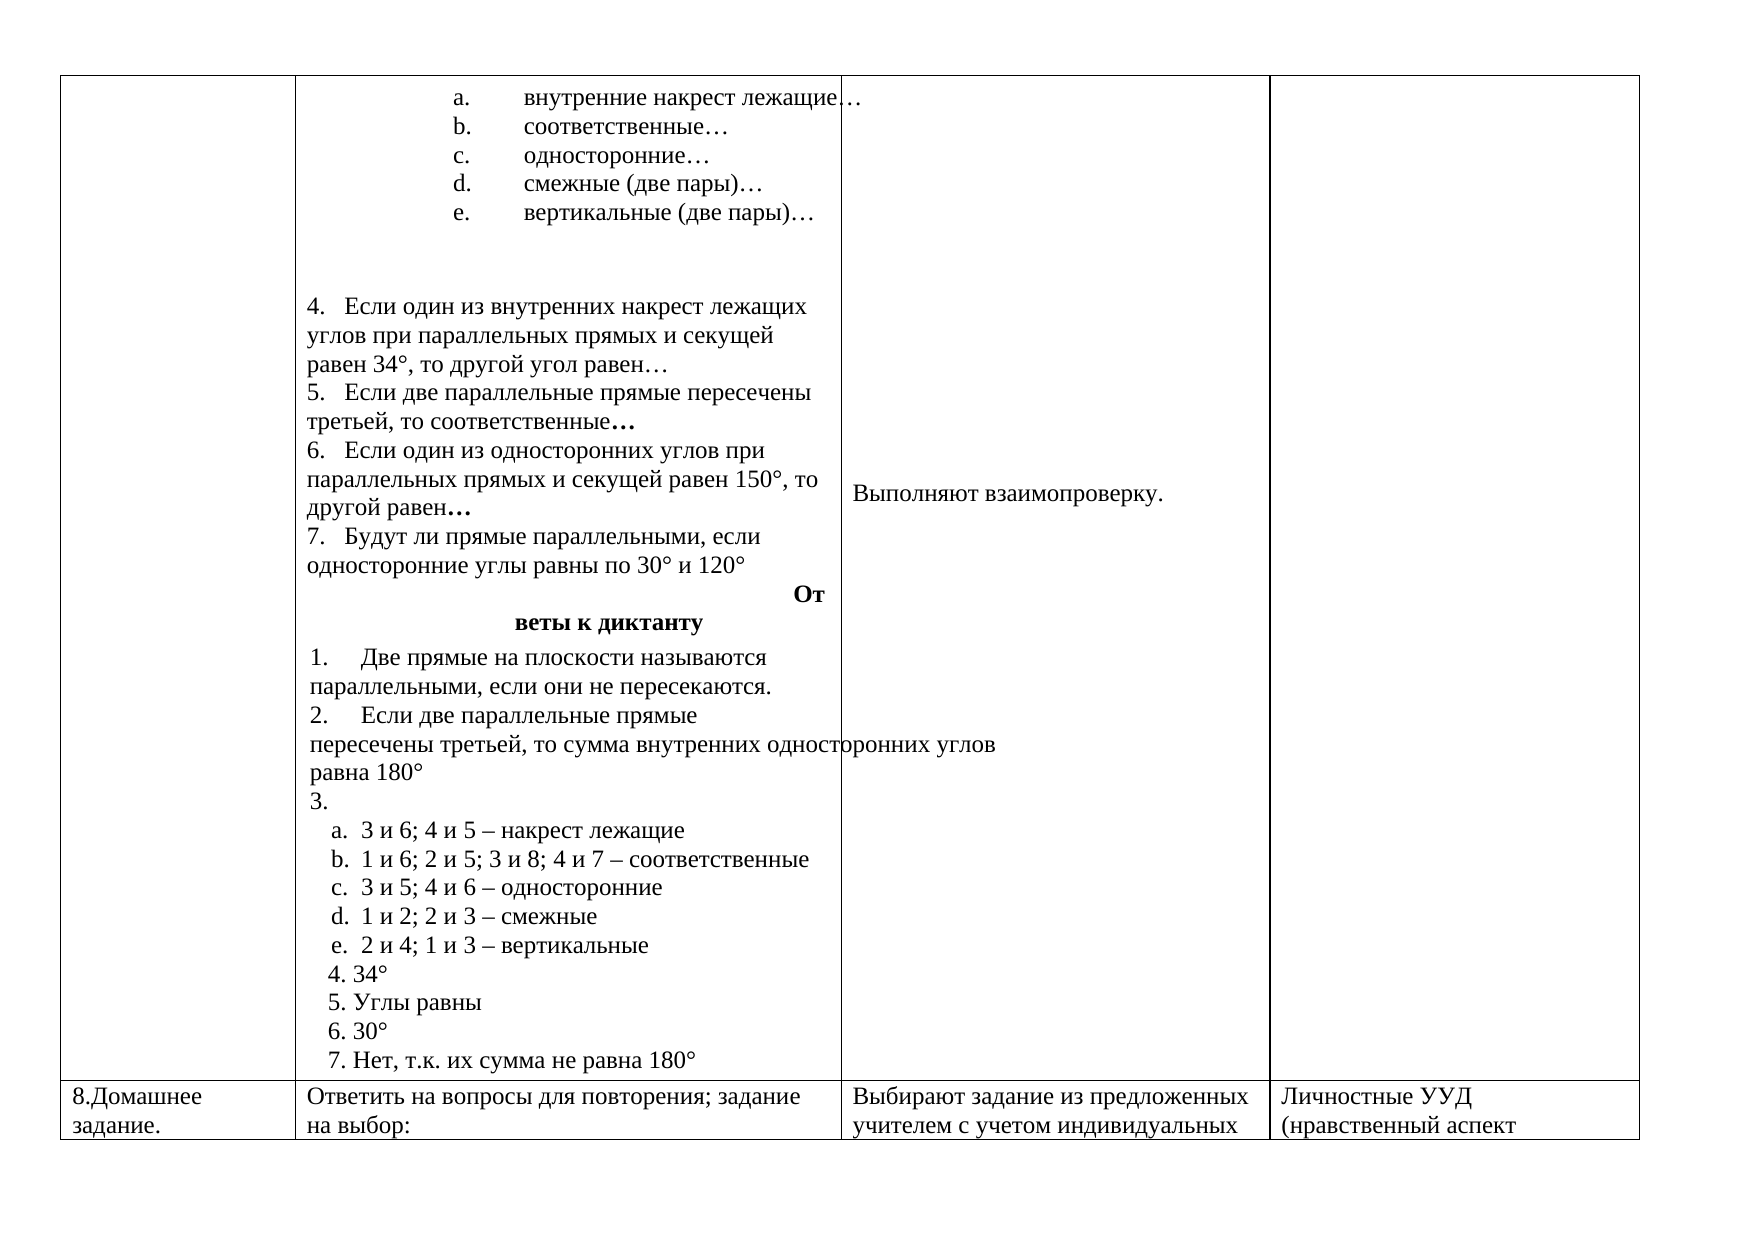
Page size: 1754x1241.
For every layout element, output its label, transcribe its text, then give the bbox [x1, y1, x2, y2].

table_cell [61, 76, 295, 1080]
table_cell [842, 76, 1269, 1080]
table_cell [842, 1081, 1269, 1139]
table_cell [1271, 1081, 1639, 1139]
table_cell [296, 76, 841, 1080]
table_cell 8.Домашнее задание. [61, 1081, 295, 1139]
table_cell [1271, 76, 1639, 1080]
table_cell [296, 1081, 841, 1139]
